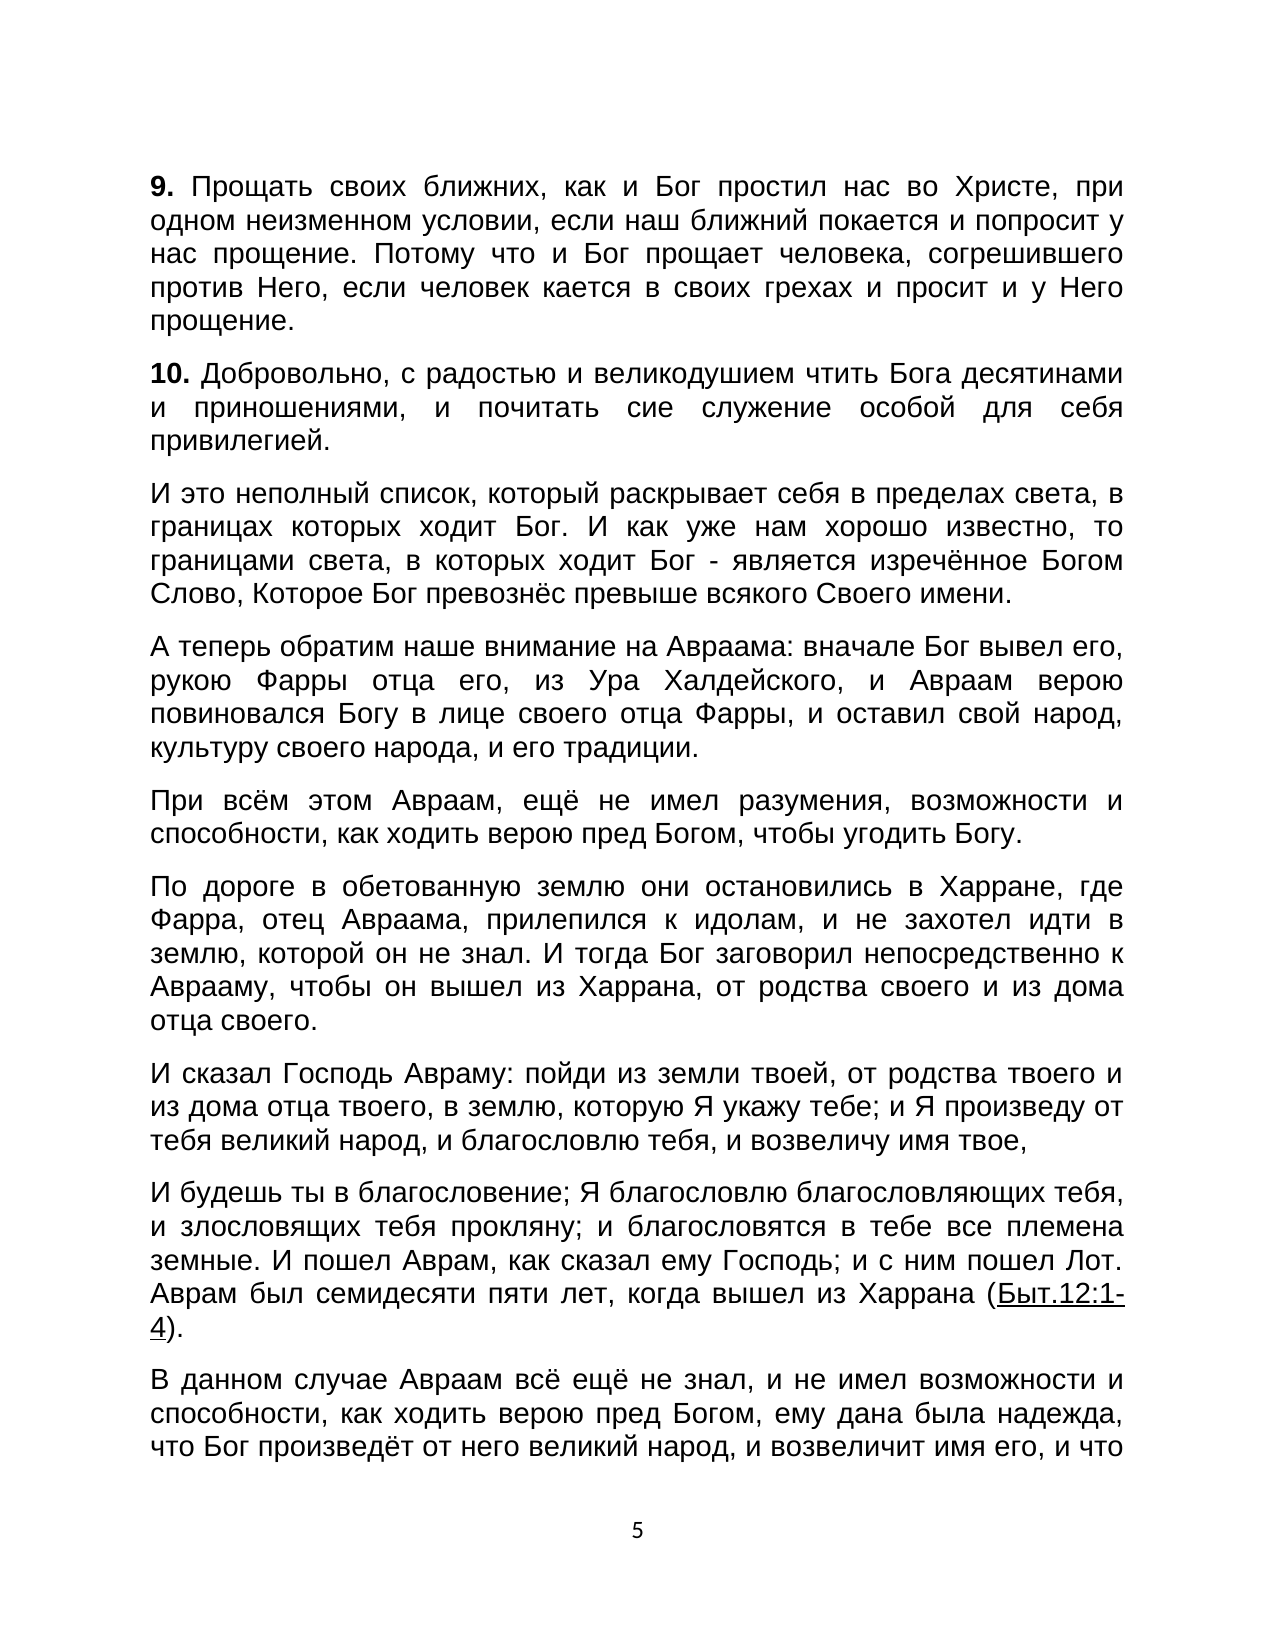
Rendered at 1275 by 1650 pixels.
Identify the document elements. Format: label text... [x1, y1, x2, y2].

text 10. Добровольно, с радостью и великодушием чтить Бога десятинами и приношениями, и почитать сие служение особой для себя привилегией. [150, 356, 1125, 457]
text При всём этом Авраам, ещё не имел разумения, возможности и способности, как ходить верою пред Богом, чтобы угодить Богу. [150, 782, 1125, 849]
text И будешь ты в благословение; Я благословлю благословляющих тебя, и злословящих тебя прокляну; и благословятся в тебе все племена земные. И пошел Аврам, как сказал ему Господь; и с ним пошел Лот. Аврам был семидесяти пяти лет, когда вышел из Харрана (Быт.12:1-4). [150, 1175, 1125, 1343]
text По дороге в обетованную землю они остановились в Харране, где Фарра, отец Авраама, прилепился к идолам, и не захотел идти в землю, которой он не знал. И тогда Бог заговорил непосредственно к Аврааму, чтобы он вышел из Харрана, от родства своего и из дома отца своего. [150, 869, 1125, 1036]
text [150, 1362, 1125, 1463]
text И это неполный список, который раскрывает себя в пределах света, в границах которых ходит Бог. И как уже нам хорошо известно, то границами света, в которых ходит Бог - является изречённое Богом Слово, Которое Бог превознёс превыше всякого Своего имени. [150, 476, 1125, 610]
text И сказал Господь Авраму: пойди из земли твоей, от родства твоего и из дома отца твоего, в землю, которую Я укажу тебе; и Я произведу от тебя великий народ, и благословлю тебя, и возвеличу имя твое, [150, 1056, 1125, 1156]
text 9. Прощать своих ближних, как и Бог простил нас во Христе, при одном неизменном условии, если наш ближний покается и попросит у нас прощение. Потому что и Бог прощает человека, согрешившего против Него, если человек кается в своих грехах и просит и у Него прощение. [150, 169, 1125, 337]
text А теперь обратим наше внимание на Авраама: вначале Бог вывел его, рукою Фарры отца его, из Ура Халдейского, и Авраам верою повиновался Богу в лице своего отца Фарры, и оставил свой народ, культуру своего народа, и его традиции. [150, 629, 1125, 763]
